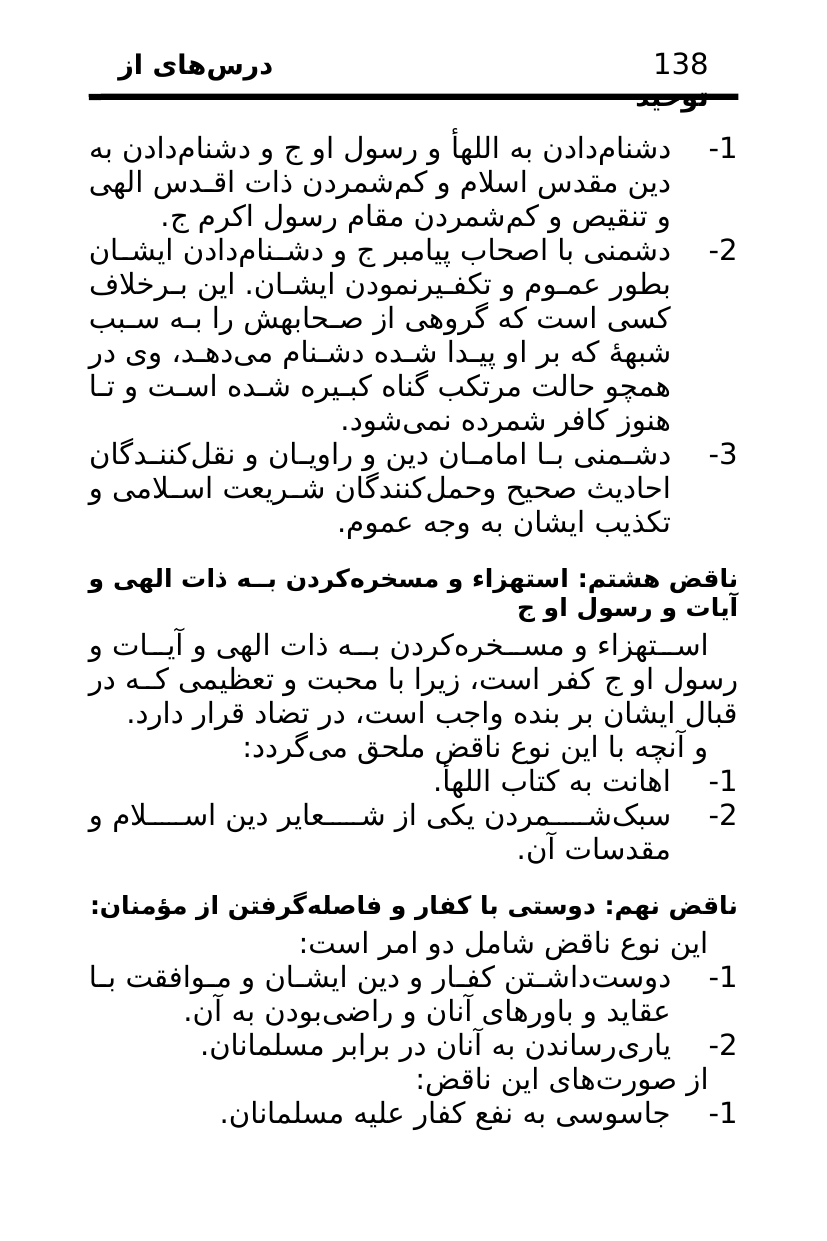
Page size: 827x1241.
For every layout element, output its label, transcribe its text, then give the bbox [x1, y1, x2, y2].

list سبک‌شمردن یکی از شعایر دین اسلام و مقدسات آن. [89, 798, 708, 866]
text ناقض هشتم: استهزاء و مسخره‌کردن به ذات الهی و آیات و رسول او ج [89, 564, 738, 622]
text از صورت‌های این ناقض: [89, 1063, 738, 1097]
text ناقض نهم: دوستی با کفار و فاصله‌گرفتن از مؤمنان: [89, 891, 738, 921]
list یاری‌رساندن به آنان در برابر مسلمانان. [89, 1029, 708, 1063]
list دشمنی با امامان دین و راویان و نقل‌کنندگان احادیث صحیح وحمل‌کنندگان شریعت اسلامی و تکذیب ایشان به وجه عموم. [89, 437, 708, 539]
text این نوع ناقض شامل دو امر است: [89, 927, 738, 961]
list اهانت به کتاب اللهأ. [89, 764, 708, 798]
list دوست‌داشتن کفار و دین ایشان و موافقت با عقاید و باورهای آنان و راضی‌بودن به آن. [89, 961, 708, 1029]
list دشمنی با اصحاب پیامبر ج و دشنام‌دادن ایشان بطور عموم و تکفیرنمودن ایشان. این برخلاف کسی است که گروهی از صحابهش را به سبب شبهۀ که بر او پیدا شده دشنام می‌دهد، وی در همچو حالت مرتکب گناه کبیره شده است و تا هنوز کافر شمرده نمی‌شود. [89, 233, 708, 437]
text استهزاء و مسخره‌کردن به ذات الهی و آیات و رسول او ج کفر است، زیرا با محبت و تعظیمی که در قبال ایشان بر بنده واجب است، در تضاد قرار دارد. [89, 629, 738, 731]
list جاسوسی به نفع کفار علیه مسلمانان. [89, 1097, 708, 1131]
text و آنچه با این نوع ناقض ملحق می‌گردد: [89, 731, 738, 764]
list دشنام‌دادن به اللهأ و رسول او ج و دشنام‌دادن به دین مقدس اسلام و کم‌شمردن ذات اقدس الهی و تنقیص و کم‌شمردن مقام رسول اکرم ج. [89, 132, 708, 233]
